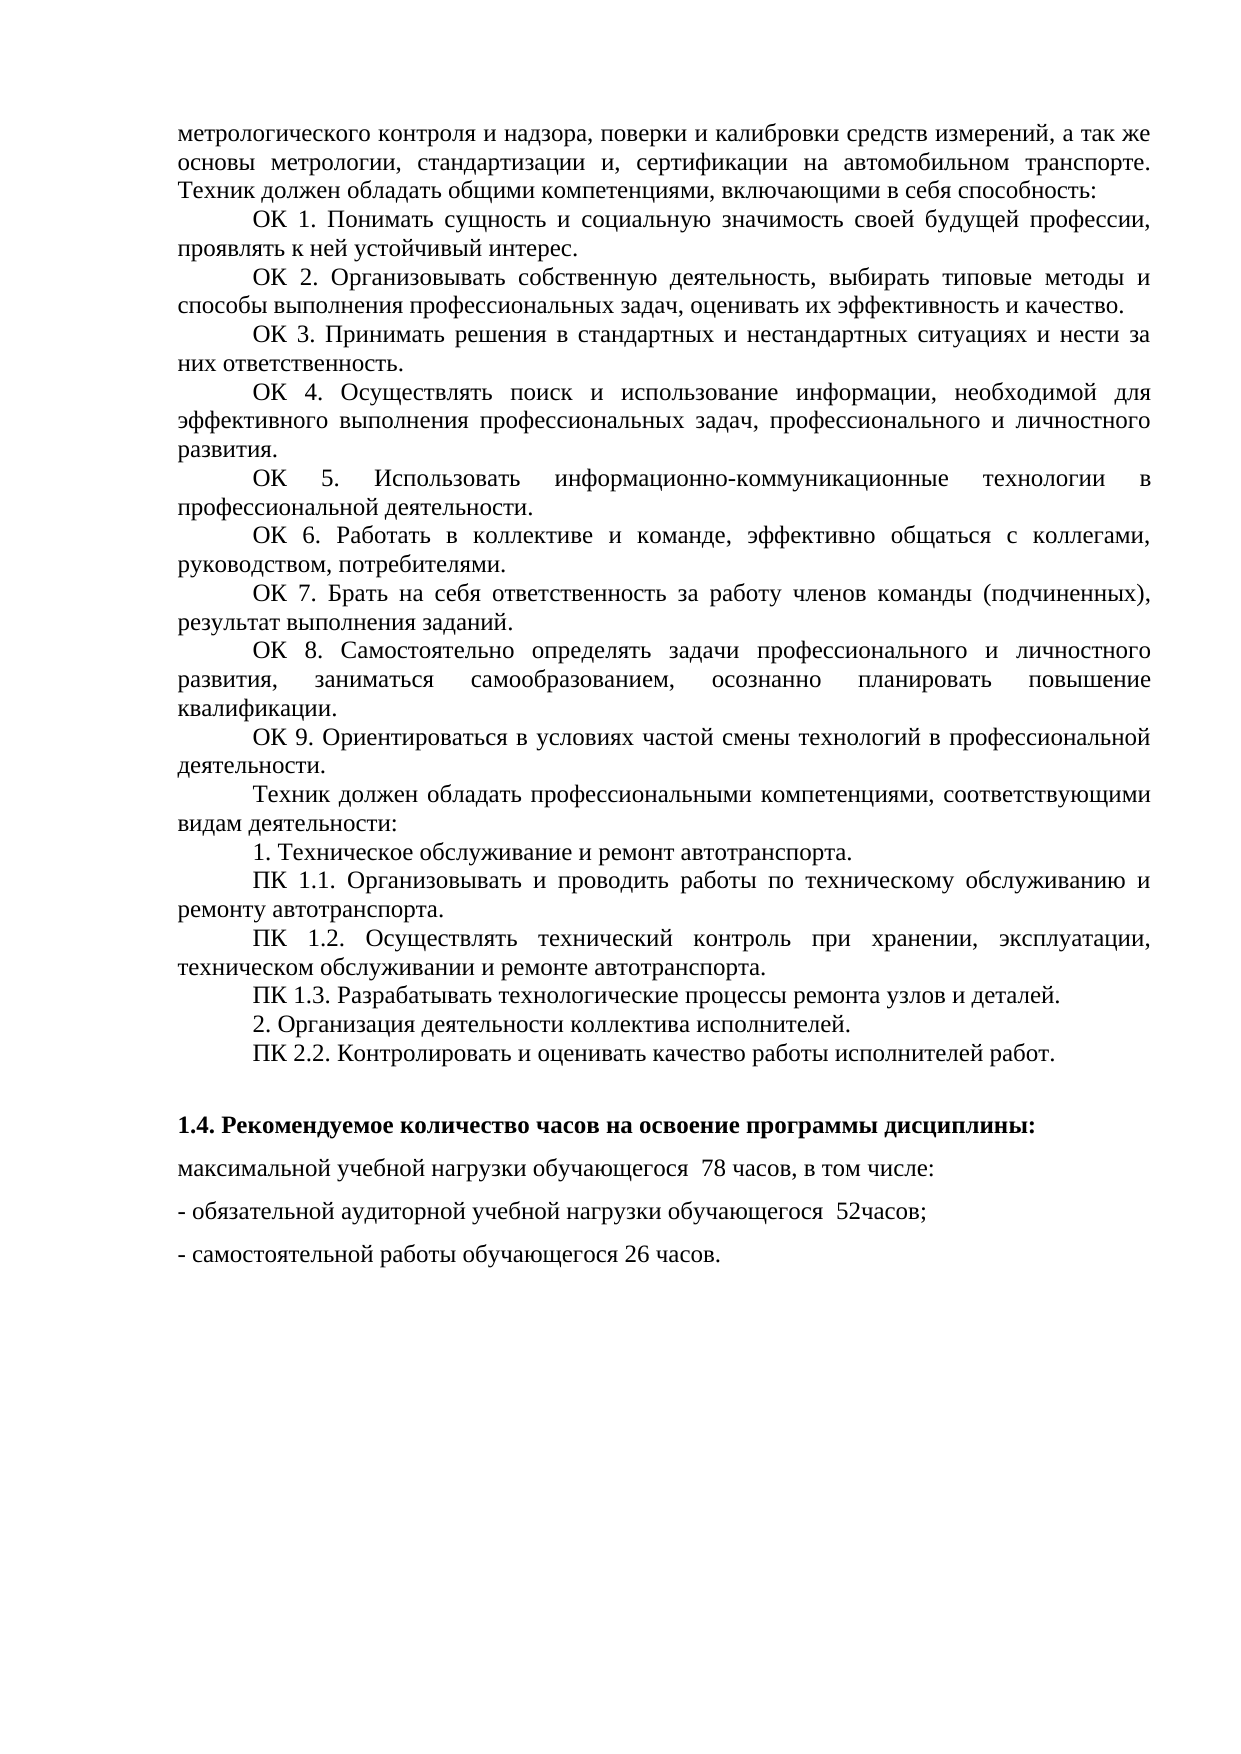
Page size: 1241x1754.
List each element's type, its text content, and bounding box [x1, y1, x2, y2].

text ОК 3. Принимать решения в стандартных и нестандартных ситуациях и нести за них ответственность. [177, 319, 1152, 377]
text Техник должен обладать профессиональными компетенциями, соответствующими видам деятельности: [177, 779, 1152, 837]
text ОК 8. Самостоятельно определять задачи профессионального и личностного развития, заниматься самообразованием, осознанно планировать повышение квалификации. [177, 636, 1152, 722]
text ОК 6. Работать в коллективе и команде, эффективно общаться с коллегами, руководством, потребителями. [177, 521, 1152, 578]
text ОК 1. Понимать сущность и социальную значимость своей будущей профессии, проявлять к ней устойчивый интерес. [177, 204, 1152, 262]
text - обязательной аудиторной учебной нагрузки обучающегося 52часов; [177, 1196, 1152, 1225]
text ПК 2.2. Контролировать и оценивать качество работы исполнителей работ. [177, 1038, 1152, 1067]
text ОК 5. Использовать информационно-коммуникационные технологии в профессиональной деятельности. [177, 463, 1152, 521]
text 1. Техническое обслуживание и ремонт автотранспорта. [177, 837, 1152, 866]
text ОК 4. Осуществлять поиск и использование информации, необходимой для эффективного выполнения профессиональных задач, профессионального и личностного развития. [177, 377, 1152, 463]
text ПК 1.3. Разрабатывать технологические процессы ремонта узлов и деталей. [177, 981, 1152, 1009]
text максимальной учебной нагрузки обучающегося 78 часов, в том числе: [177, 1153, 1152, 1182]
text ПК 1.2. Осуществлять технический контроль при хранении, эксплуатации, техническом обслуживании и ремонте автотранспорта. [177, 923, 1152, 981]
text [177, 118, 1152, 204]
text 2. Организация деятельности коллектива исполнителей. [177, 1009, 1152, 1038]
text ОК 2. Организовывать собственную деятельность, выбирать типовые методы и способы выполнения профессиональных задач, оценивать их эффективность и качество. [177, 262, 1152, 319]
text ПК 1.1. Организовывать и проводить работы по техническому обслуживанию и ремонту автотранспорта. [177, 866, 1152, 923]
text 1.4. Рекомендуемое количество часов на освоение программы дисциплины: [177, 1110, 1152, 1139]
text - самостоятельной работы обучающегося 26 часов. [177, 1239, 1152, 1268]
text ОК 7. Брать на себя ответственность за работу членов команды (подчиненных), результат выполнения заданий. [177, 578, 1152, 636]
text ОК 9. Ориентироваться в условиях частой смены технологий в профессиональной деятельности. [177, 722, 1152, 779]
